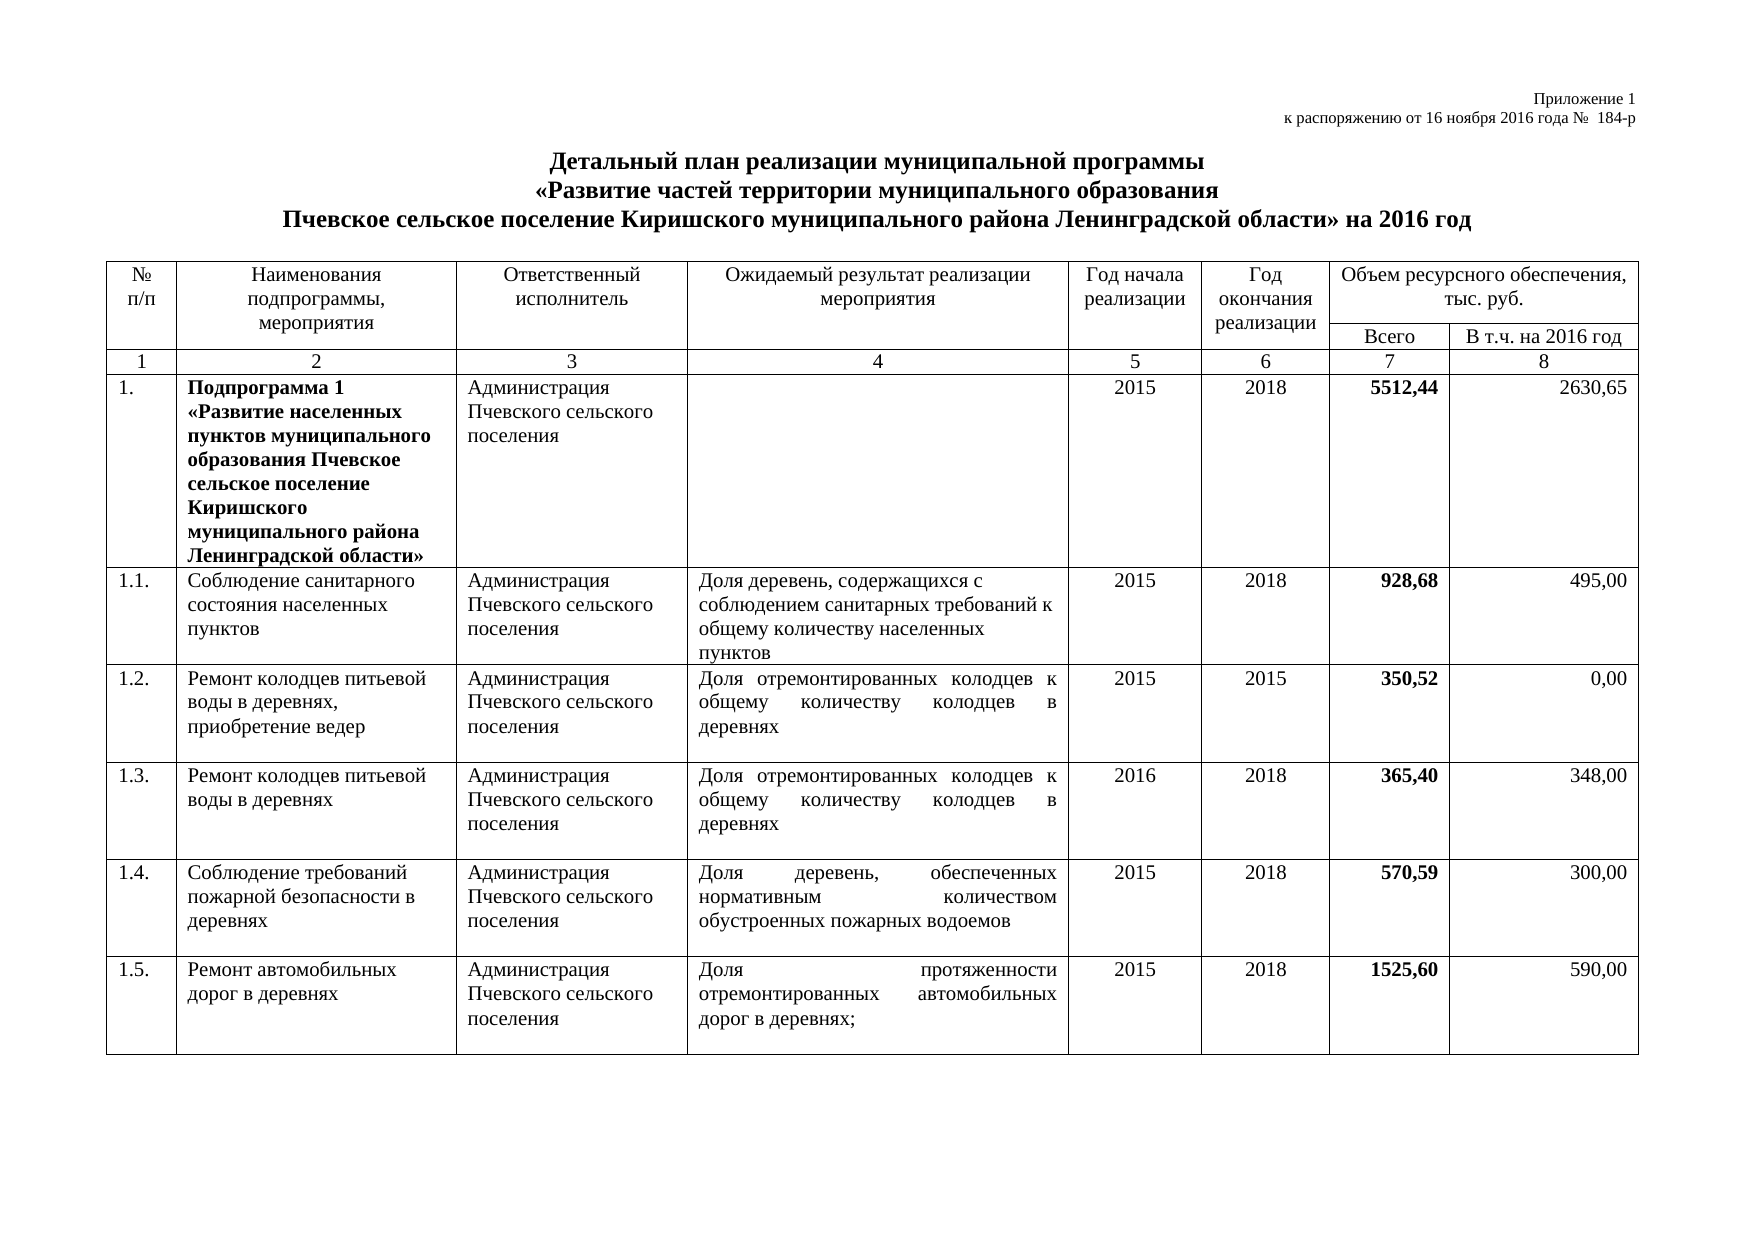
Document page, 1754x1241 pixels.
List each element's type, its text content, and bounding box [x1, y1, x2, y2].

table_cell 1.3. [107, 763, 176, 859]
table_cell Администрация Пчевского сельского поселения [457, 665, 687, 762]
table_cell Доля деревень, обеспеченных нормативным количеством обустроенных пожарных водоемов [688, 860, 1068, 956]
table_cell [457, 957, 687, 1053]
table_cell 928,68 [1330, 568, 1449, 664]
table_cell Администрация Пчевского сельского поселения [457, 375, 687, 567]
table_cell Соблюдение требований пожарной безопасности в деревнях [177, 860, 456, 956]
text Пчевское сельское поселение Киришского муниципального района Ленинградской области» на 2016 год [118, 204, 1636, 232]
table_cell 300,00 [1450, 860, 1638, 956]
table_cell 2015 [1069, 665, 1201, 762]
table_cell 590,00 [1450, 957, 1638, 1053]
table_header Год начала реализации [1069, 262, 1201, 348]
table_cell Всего [1330, 324, 1449, 348]
table_cell 495,00 [1450, 568, 1638, 664]
table_header Наименования подпрограммы, мероприятия [177, 262, 456, 348]
table_cell Доля деревень, содержащихся с соблюдением санитарных требований к общему количеству населенных пунктов [688, 568, 1068, 664]
table_cell В т.ч. на 2016 год [1450, 324, 1638, 348]
table_cell Подпрограмма 1 «Развитие населенных пунктов муниципального образования Пчевское сельское поселение Киришского муниципального района Ленинградской области» [177, 375, 456, 567]
table_cell 2018 [1202, 957, 1329, 1053]
table_cell 1.5. [107, 957, 176, 1053]
table_cell 2018 [1202, 763, 1329, 859]
table_header Год окончания реализации [1202, 262, 1329, 348]
table_cell 1525,60 [1330, 957, 1449, 1053]
table_cell 1.4. [107, 860, 176, 956]
table_cell Ремонт колодцев питьевой воды в деревнях [177, 763, 456, 859]
table_cell 1 [107, 350, 176, 373]
table_cell Ремонт автомобильных дорог в деревнях [177, 957, 456, 1053]
table_cell 2 [177, 350, 456, 373]
table_cell 6 [1202, 350, 1329, 373]
table_cell 2015 [1202, 665, 1329, 762]
table_cell 1.2. [107, 665, 176, 762]
table_cell 348,00 [1450, 763, 1638, 859]
table_cell Ремонт колодцев питьевой воды в деревнях, приобретение ведер [177, 665, 456, 762]
text к распоряжению от 16 ноября 2016 года № 184-р [118, 108, 1636, 127]
table_cell 2015 [1069, 375, 1201, 567]
table_cell Доля отремонтированных колодцев к общему количеству колодцев в деревнях [688, 763, 1068, 859]
table_cell Доля отремонтированных колодцев к общему количеству колодцев в деревнях [688, 665, 1068, 762]
text Детальный план реализации муниципальной программы [118, 146, 1636, 175]
table_cell 2015 [1069, 957, 1201, 1053]
table_cell 1. [107, 375, 176, 567]
table_cell 2015 [1069, 568, 1201, 664]
table_cell Администрация Пчевского сельского поселения [457, 763, 687, 859]
table_cell 2018 [1202, 860, 1329, 956]
table_cell 0,00 [1450, 665, 1638, 762]
table_cell 3 [457, 350, 687, 373]
table_cell 2016 [1069, 763, 1201, 859]
table_cell 2018 [1202, 568, 1329, 664]
table_cell [688, 375, 1068, 567]
table_cell 365,40 [1330, 763, 1449, 859]
table_cell 2018 [1202, 375, 1329, 567]
table_cell 2015 [1069, 860, 1201, 956]
table_cell 7 [1330, 350, 1449, 373]
text Приложение 1 [118, 89, 1636, 108]
table_header № п/п [107, 262, 176, 348]
table_header Ожидаемый результат реализации мероприятия [688, 262, 1068, 348]
text «Развитие частей территории муниципального образования [118, 175, 1636, 204]
table_cell Администрация Пчевского сельского поселения [457, 568, 687, 664]
table_cell 8 [1450, 350, 1638, 373]
table_cell 4 [688, 350, 1068, 373]
table_cell 350,52 [1330, 665, 1449, 762]
table_cell 1.1. [107, 568, 176, 664]
table_header Ответственный исполнитель [457, 262, 687, 348]
table_cell 2630,65 [1450, 375, 1638, 567]
table_header Объем ресурсного обеспечения, тыс. руб. [1330, 262, 1638, 323]
table_cell 5 [1069, 350, 1201, 373]
table_cell 570,59 [1330, 860, 1449, 956]
table_cell Доля протяженности отремонтированных автомобильных дорог в деревнях; [688, 957, 1068, 1053]
table_cell 5512,44 [1330, 375, 1449, 567]
table_cell Соблюдение санитарного состояния населенных пунктов [177, 568, 456, 664]
table_cell Администрация Пчевского сельского поселения [457, 860, 687, 956]
